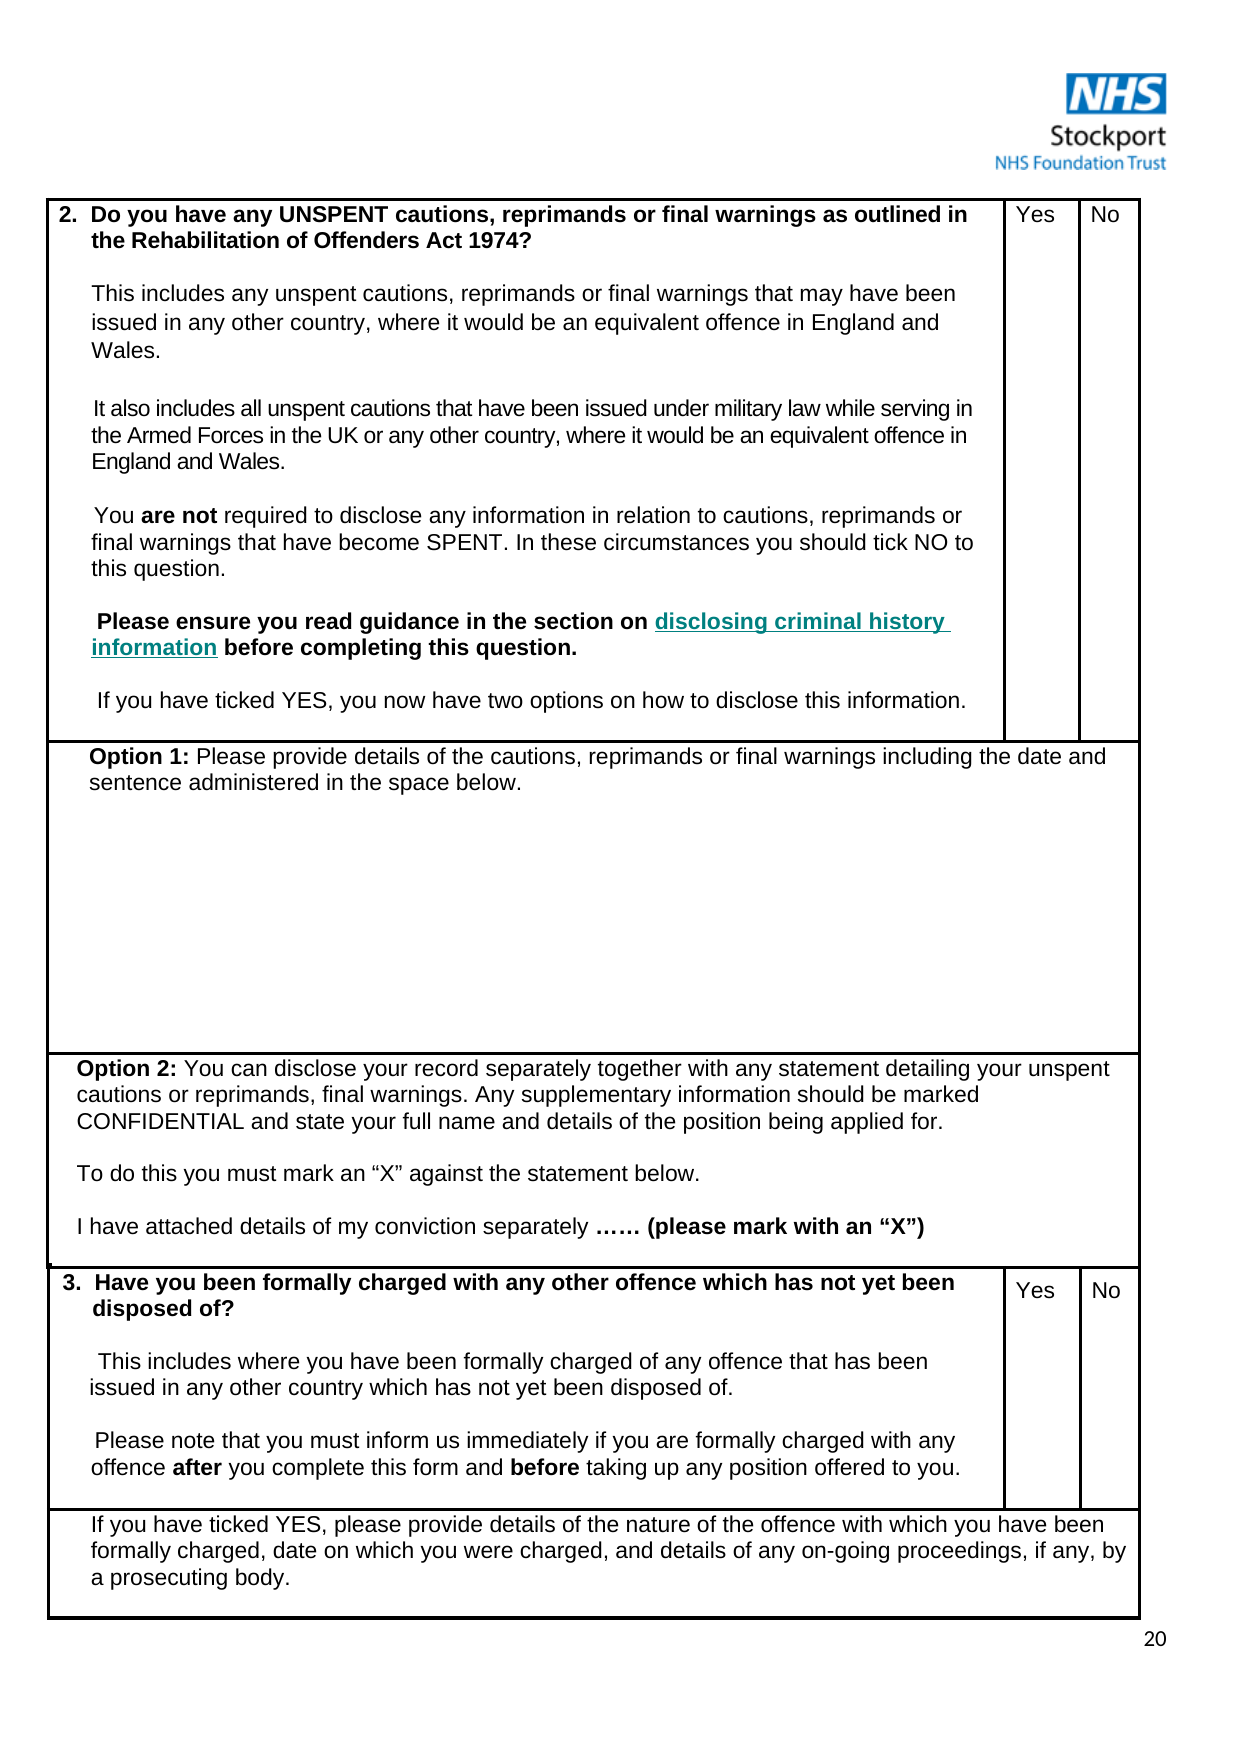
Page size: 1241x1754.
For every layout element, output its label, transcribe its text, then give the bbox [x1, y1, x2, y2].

table_header 2. Do you have any UNSPENT cautions, reprimands or final warnings as outlined in the Rehabilitation of Offenders Act 1974? This includes any unspent cautions, reprimands or final warnings that may have been issued in any other country, where it would be an equivalent offence in England and Wales. It also includes all unspent cautions that have been issued under military law while serving in the Armed Forces in the UK or any other country, where it would be an equivalent offence in England and Wales. You are not required to disclose any information in relation to cautions, reprimands or final warnings that have become SPENT. In these circumstances you should tick NO to this question. Please ensure you read guidance in the section on disclosing criminal history information before completing this question. If you have ticked YES, you now have two options on how to disclose this information. [49, 201, 1003, 740]
table_cell 3. Have you been formally charged with any other offence which has not yet been disposed of? This includes where you have been formally charged of any offence that has been issued in any other country which has not yet been disposed of. Please note that you must inform us immediately if you are formally charged with any offence after you complete this form and before taking up any position offered to you. [50, 1269, 1003, 1508]
table_header Yes [1006, 201, 1078, 740]
table_cell Option 2: You can disclose your record separately together with any statement detailing your unspent cautions or reprimands, final warnings. Any supplementary information should be marked CONFIDENTIAL and state your full name and details of the position being applied for. To do this you must mark an “X” against the statement below. I have attached details of my conviction separately …… (please mark with an “X”) [49, 1055, 1138, 1266]
table_cell Option 1: Please provide details of the cautions, reprimands or final warnings including the date and sentence administered in the space below. [49, 743, 1138, 1052]
picture [995, 73, 1167, 170]
table_header No [1081, 201, 1138, 740]
table_cell No [1082, 1269, 1138, 1508]
table_cell Yes [1006, 1269, 1079, 1508]
